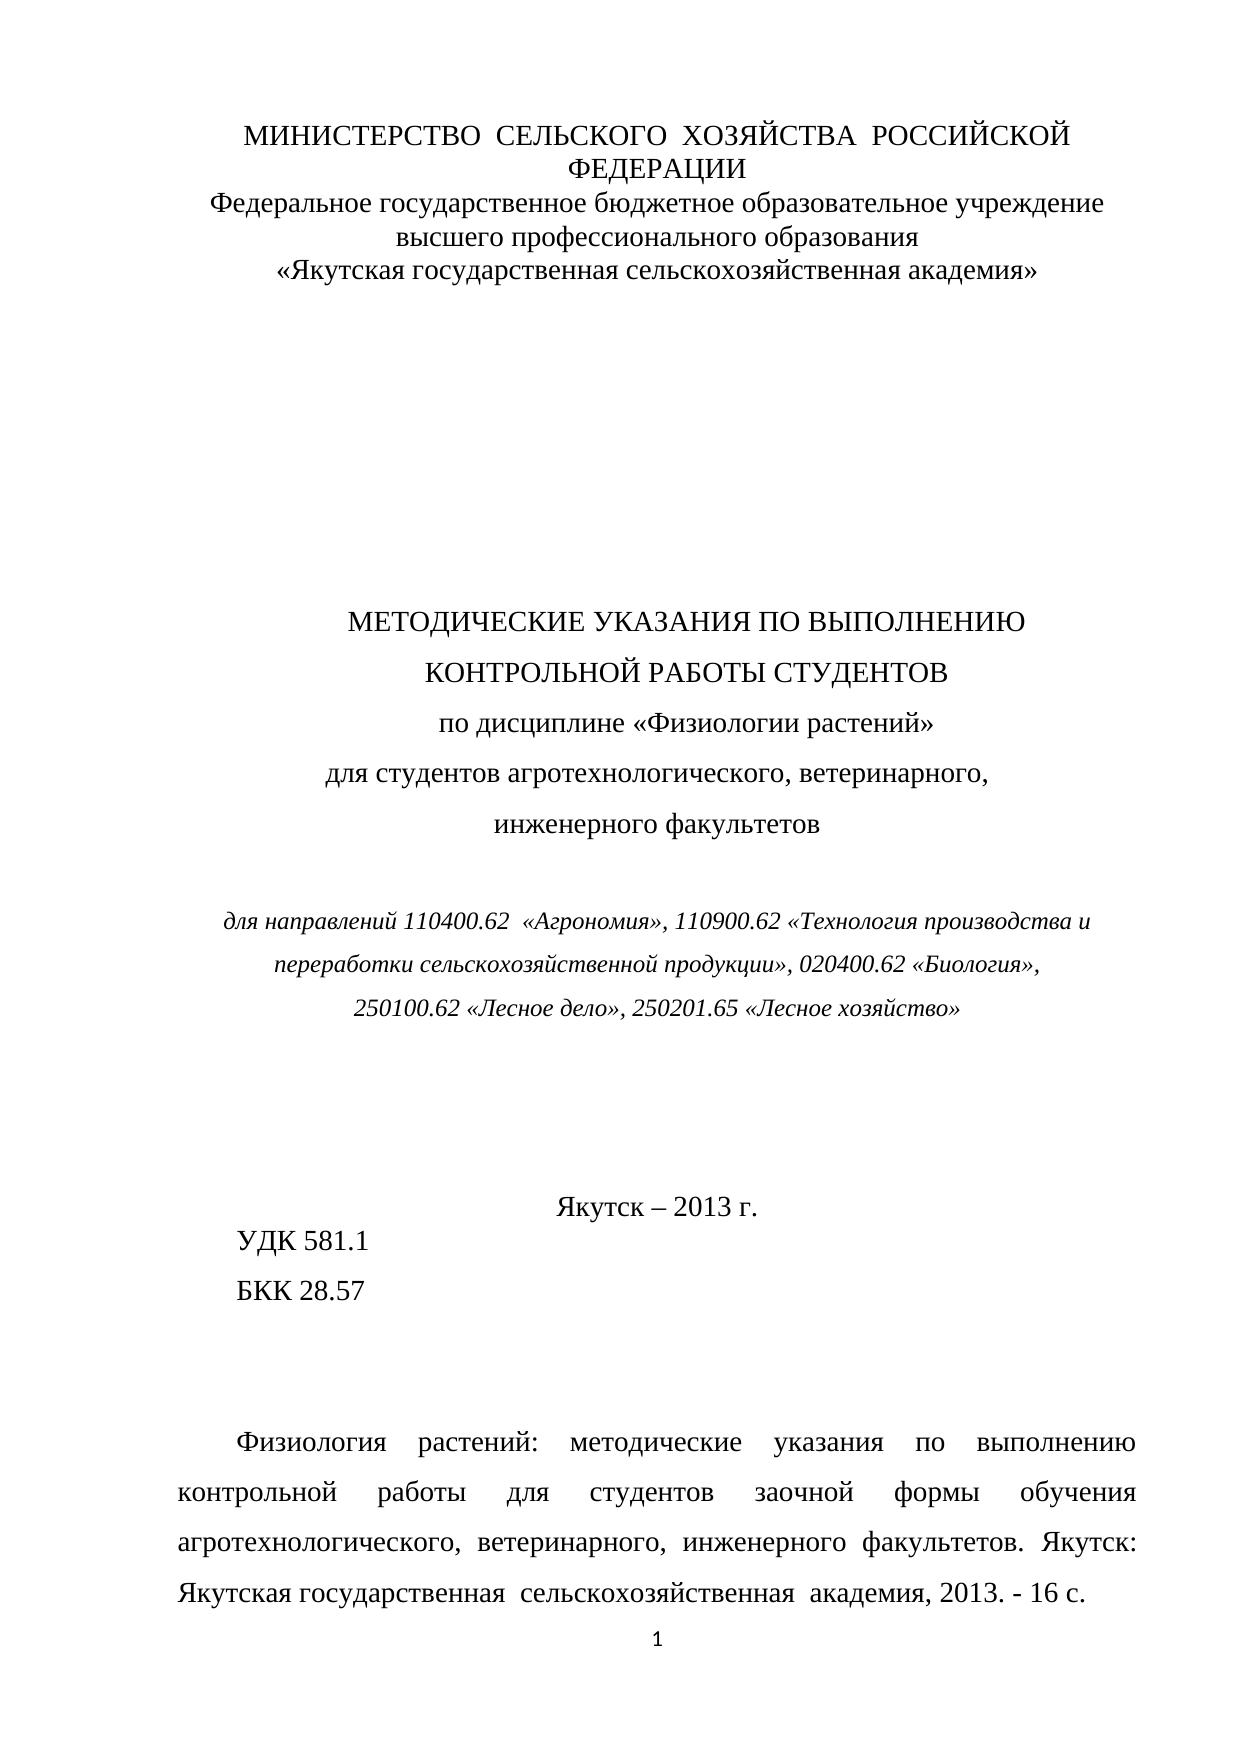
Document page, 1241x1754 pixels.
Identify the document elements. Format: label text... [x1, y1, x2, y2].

text для направлений 110400.62 «Агрономия», 110900.62 «Технология производства и переработки сельскохозяйственной продукции», 020400.62 «Биология», [177, 906, 1137, 978]
text БКК 28.57 [177, 1273, 1137, 1306]
text МИНИСТЕРСТВО СЕЛЬСКОГО ХОЗЯЙСТВА РОССИЙСКОЙ ФЕДЕРАЦИИ [177, 118, 1137, 185]
text 250100.62 «Лесное дело», 250201.65 «Лесное хозяйство» [177, 993, 1137, 1021]
text инженерного факультетов [177, 806, 1137, 839]
text Якутск – 2013 г. [177, 1189, 1137, 1223]
text «Якутская государственная сельскохозяйственная академия» [177, 252, 1137, 286]
text для студентов агротехнологического, ветеринарного, [177, 755, 1137, 789]
text КОНТРОЛЬНОЙ РАБОТЫ СТУДЕНТОВ [177, 655, 1137, 688]
text Федеральное государственное бюджетное образовательное учреждение [177, 185, 1137, 219]
text высшего профессионального образования [177, 219, 1137, 252]
text УДК 581.1 [177, 1223, 1137, 1256]
text по дисциплине «Физиологии растений» [177, 705, 1137, 739]
text Физиология растений: методические указания по выполнению контрольной работы для студентов заочной формы обучения агротехнологического, ветеринарного, инженерного факультетов. Якутск: Якутская государственная сельскохозяйственная академия, 2013. - 16 с. [177, 1424, 1137, 1608]
text МЕТОДИЧЕСКИЕ УКАЗАНИЯ ПО ВЫПОЛНЕНИЮ [177, 604, 1137, 638]
